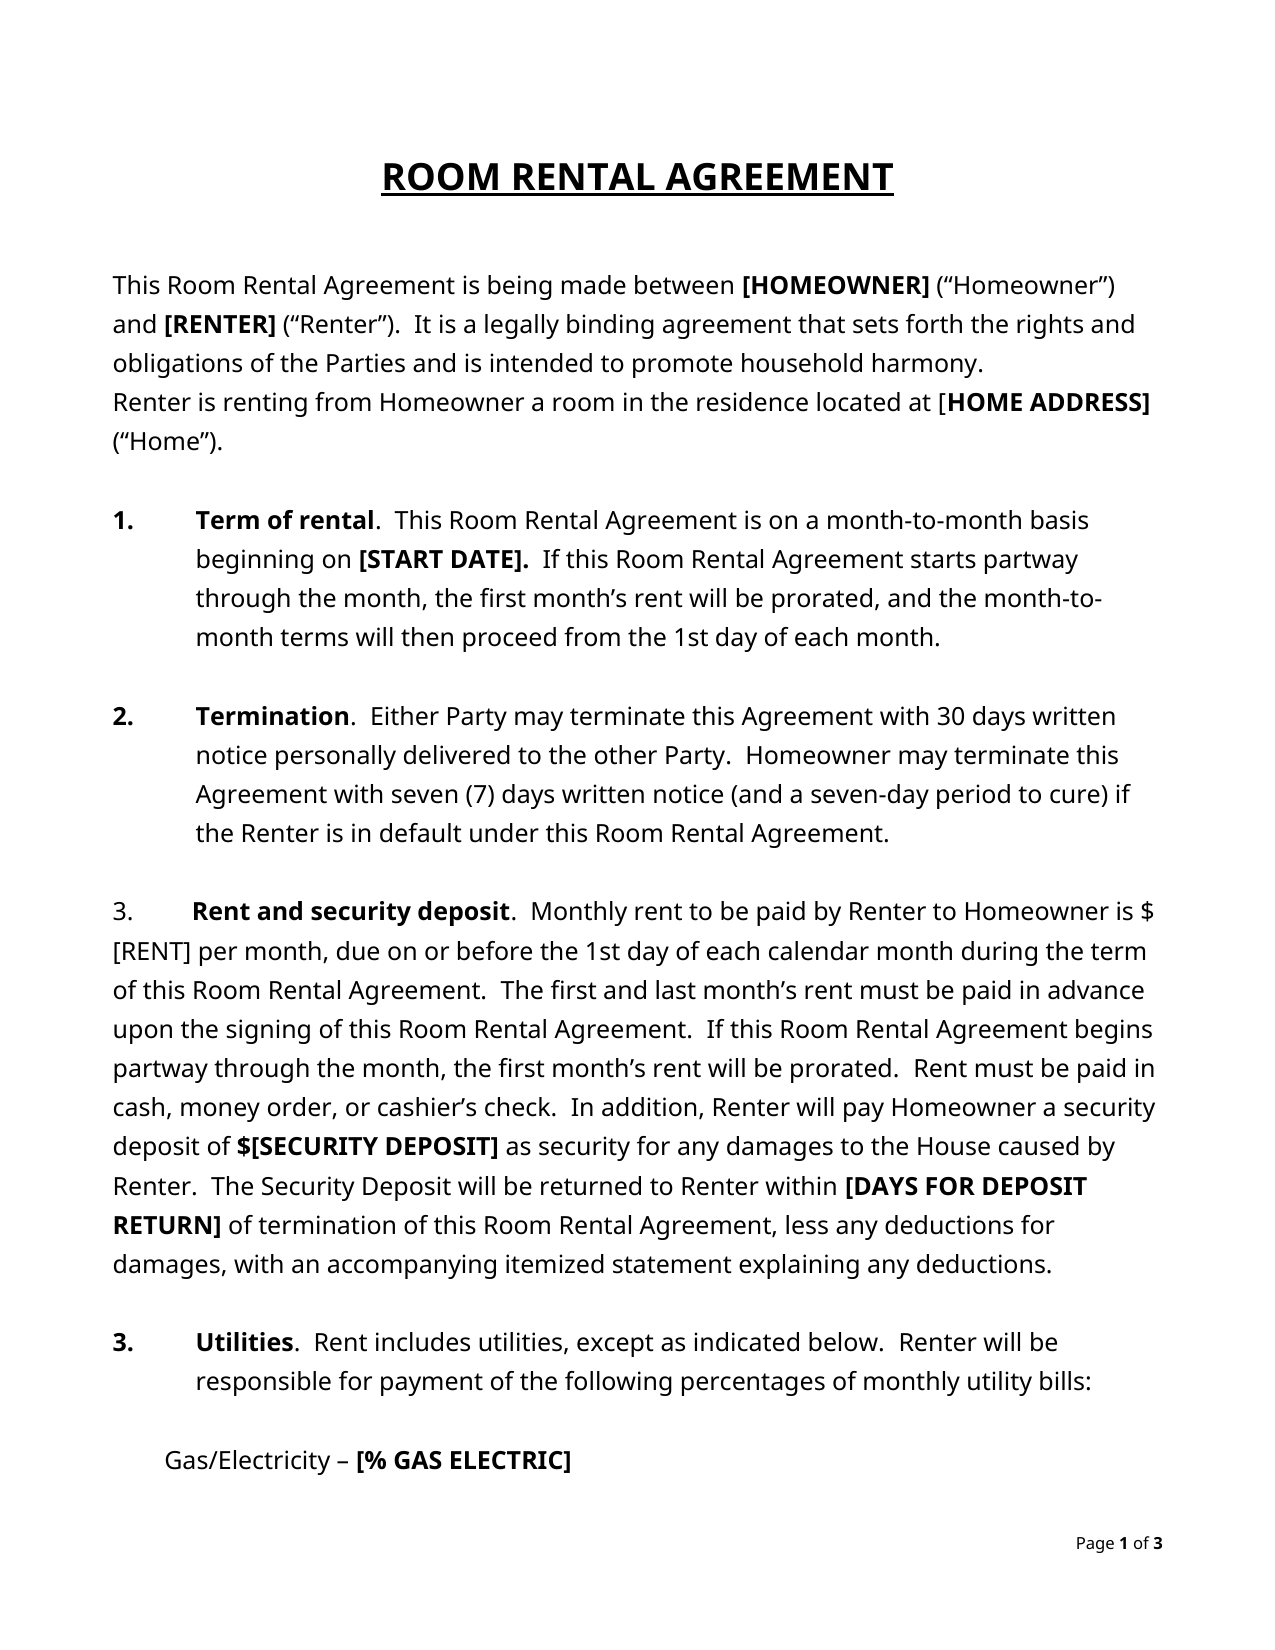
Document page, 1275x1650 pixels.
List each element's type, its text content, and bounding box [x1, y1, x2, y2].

text Gas/Electricity – [% GAS ELECTRIC] [112, 1442, 1162, 1476]
list Term of rental. This Room Rental Agreement is on a month-to-month basis beginning on [START DATE]. If this Room Rental Agreement starts partway through the month, the first month’s rent will be prorated, and the month-to-month terms will then proceed from the 1st day of each month. [112, 502, 1162, 654]
text 3. Rent and security deposit. Monthly rent to be paid by Renter to Homeowner is $[RENT] per month, due on or before the 1st day of each calendar month during the term of this Room Rental Agreement. The first and last month’s rent must be paid in advance upon the signing of this Room Rental Agreement. If this Room Rental Agreement begins partway through the month, the first month’s rent will be prorated. Rent must be paid in cash, money order, or cashier’s check. In addition, Renter will pay Homeowner a security deposit of $[SECURITY DEPOSIT] as security for any damages to the House caused by Renter. The Security Deposit will be returned to Renter within [DAYS FOR DEPOSIT RETURN] of termination of this Room Rental Agreement, less any deductions for damages, with an accompanying itemized statement explaining any deductions. [112, 894, 1162, 1281]
text This Room Rental Agreement is being made between [HOMEOWNER] (“Homeowner”) and [RENTER] (“Renter”). It is a legally binding agreement that sets forth the rights and obligations of the Parties and is intended to promote household harmony. [112, 267, 1162, 380]
list Termination. Either Party may terminate this Agreement with 30 days written notice personally delivered to the other Party. Homeowner may terminate this Agreement with seven (7) days written notice (and a seven-day period to cure) if the Renter is in default under this Room Rental Agreement. [112, 698, 1162, 850]
text ROOM RENTAL AGREEMENT [112, 150, 1162, 201]
list Utilities. Rent includes utilities, except as indicated below. Renter will be responsible for payment of the following percentages of monthly utility bills: [112, 1325, 1162, 1398]
text Renter is renting from Homeowner a room in the residence located at [HOME ADDRESS] (“Home”). [112, 385, 1162, 458]
